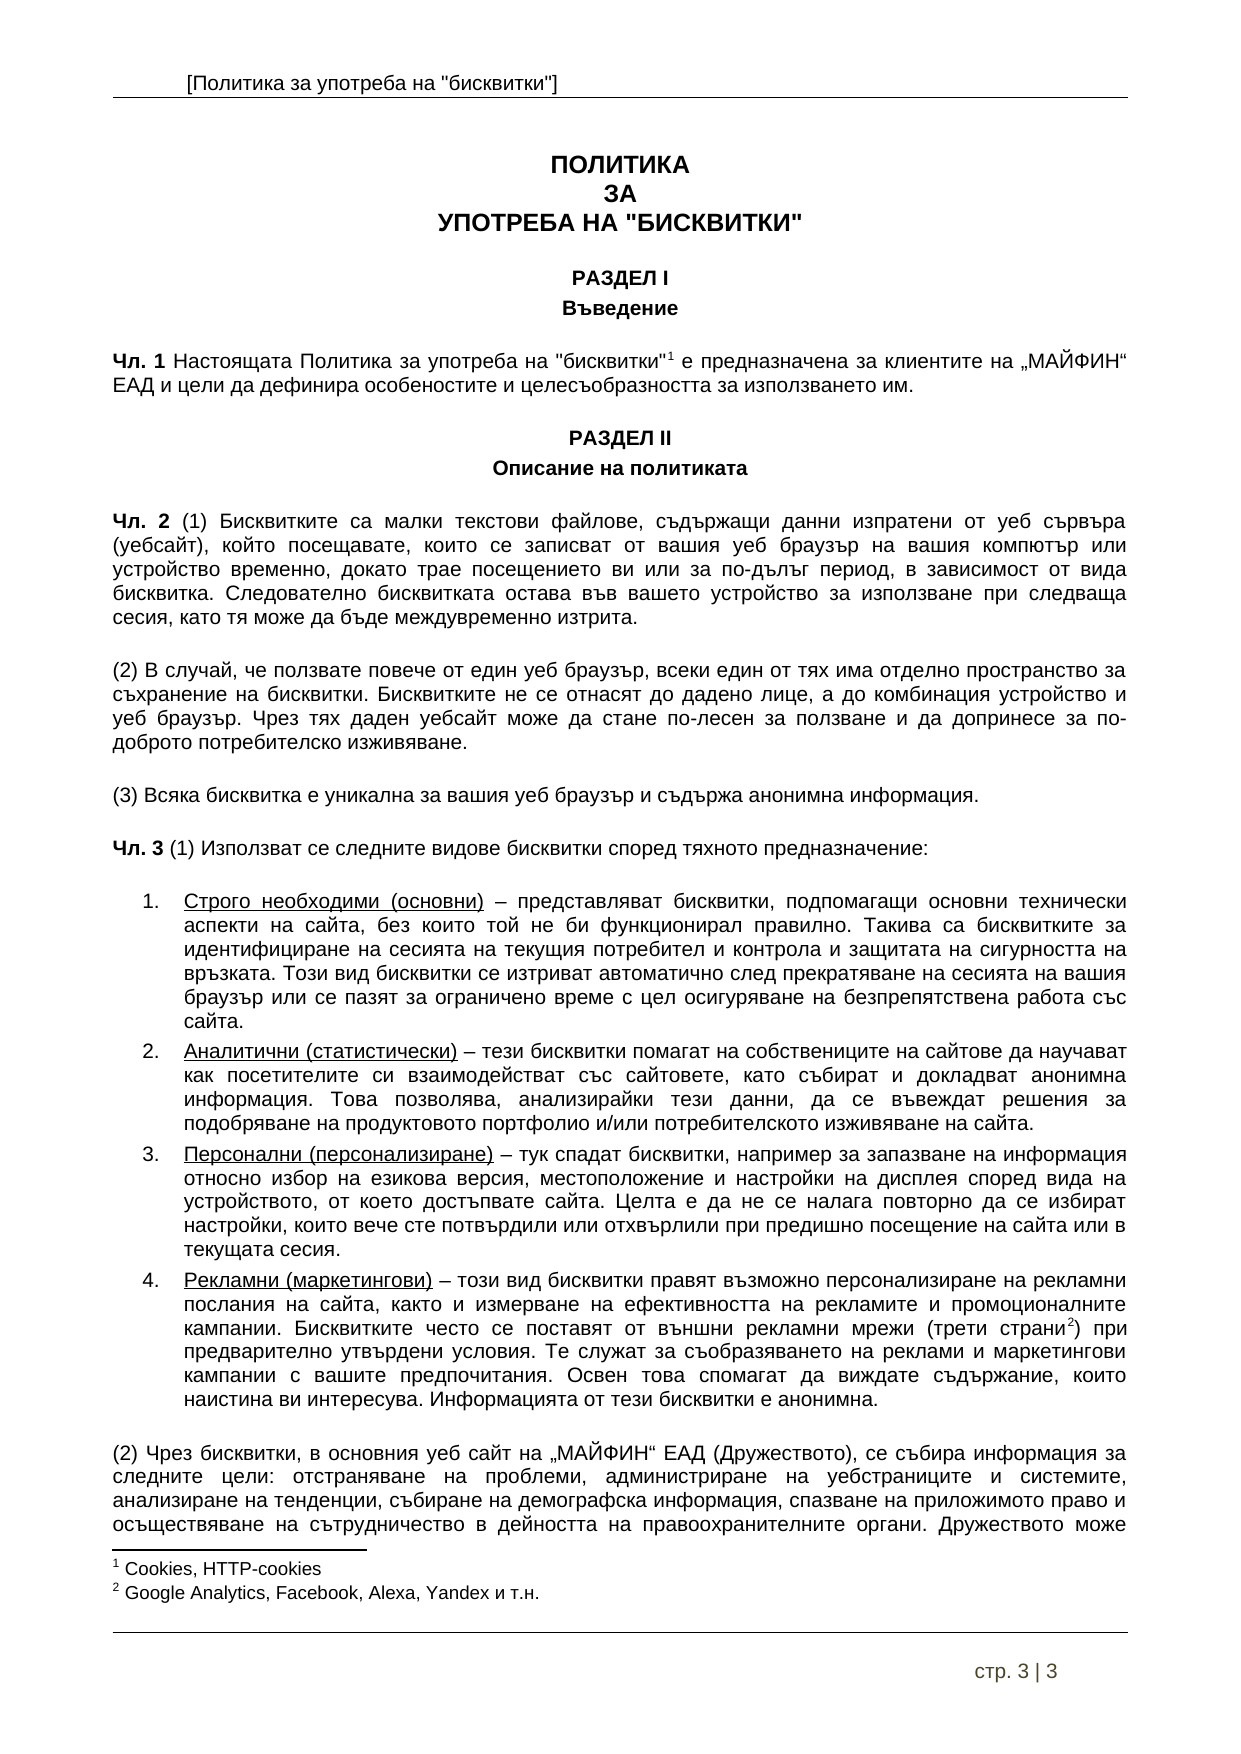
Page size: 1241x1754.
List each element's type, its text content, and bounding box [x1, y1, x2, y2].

text (2) В случай, че ползвате повече от един уеб браузър, всеки един от тях има отделно пространство за съхранение на бисквитки. Бисквитките не се отнасят до дадено лице, а до комбинация устройство и уеб браузър. Чрез тях даден уебсайт може да стане по-лесен за ползване и да допринесе за по-доброто потребителско изживяване. [112, 658, 1128, 754]
text Чл. 3 (1) Използват се следните видове бисквитки според тяхното предназначение: [112, 836, 1128, 860]
text РАЗДЕЛ II [112, 426, 1128, 450]
text Чл. 1 Настоящата Политика за употреба на "бисквитки" е предназначена за клиентите на „МАЙФИН“ ЕАД и цели да дефинира особеностите и целесъобразността за използването им. [112, 349, 1128, 397]
list Рекламни (маркетингови) – този вид бисквитки правят възможно персонализиране на рекламни послания на сайта, както и измерване на ефективността на рекламите и промоционалните кампании. Бисквитките често се поставят от външни рекламни мрежи (трети страни) при предварително утвърдени условия. Те служат за съобразяването на реклами и маркетингови кампании с вашите предпочитания. Освен това спомагат да виждате съдържание, които наистина ви интересува. Информацията от тези бисквитки е анонимна. [142, 1267, 1128, 1411]
text Чл. 2 (1) Бисквитките са малки текстови файлове, съдържащи данни изпратени от уеб сървъра (уебсайт), който посещавате, които се записват от вашия уеб браузър на вашия компютър или устройство временно, докато трае посещението ви или за по-дълъг период, в зависимост от вида бисквитка. Следователно бисквитката остава във вашето устройство за използване при следваща сесия, като тя може да бъде междувременно изтрита. [112, 509, 1128, 629]
list Строго необходими (основни) – представляват бисквитки, подпомагащи основни технически аспекти на сайта, без които той не би функционирал правилно. Такива са бисквитките за идентифициране на сесията на текущия потребител и контрола и защитата на сигурността на връзката. Този вид бисквитки се изтриват автоматично след прекратяване на сесията на вашия браузър или се пазят за ограничено време с цел осигуряване на безпрепятствена работа със сайта. [142, 889, 1128, 1033]
text Въведение [112, 296, 1128, 319]
text УПОТРЕБА НА "БИСКВИТКИ" [112, 207, 1128, 236]
text ЗА [112, 179, 1128, 207]
text РАЗДЕЛ I [112, 265, 1128, 289]
list Персонални (персонализиране) – тук спадат бисквитки, например за запазване на информация относно избор на езикова версия, местоположение и настройки на дисплея според вида на устройството, от което достъпвате сайта. Целта е да не се налага повторно да се избират настройки, които вече сте потвърдили или отхвърлили при предишно посещение на сайта или в текущата сесия. [142, 1141, 1128, 1261]
text (3) Всяка бисквитка е уникална за вашия уеб браузър и съдържа анонимна информация. [112, 783, 1128, 807]
list Аналитични (статистически) – тези бисквитки помагат на собствениците на сайтове да научават как посетителите си взаимодействат със сайтовете, като събират и докладват анонимна информация. Това позволява, анализирайки тези данни, да се въвеждат решения за подобряване на продуктовото портфолио и/или потребителското изживяване на сайта. [142, 1039, 1128, 1135]
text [112, 1440, 1128, 1536]
text Описание на политиката [112, 456, 1128, 480]
text ПОЛИТИКА [112, 150, 1128, 179]
